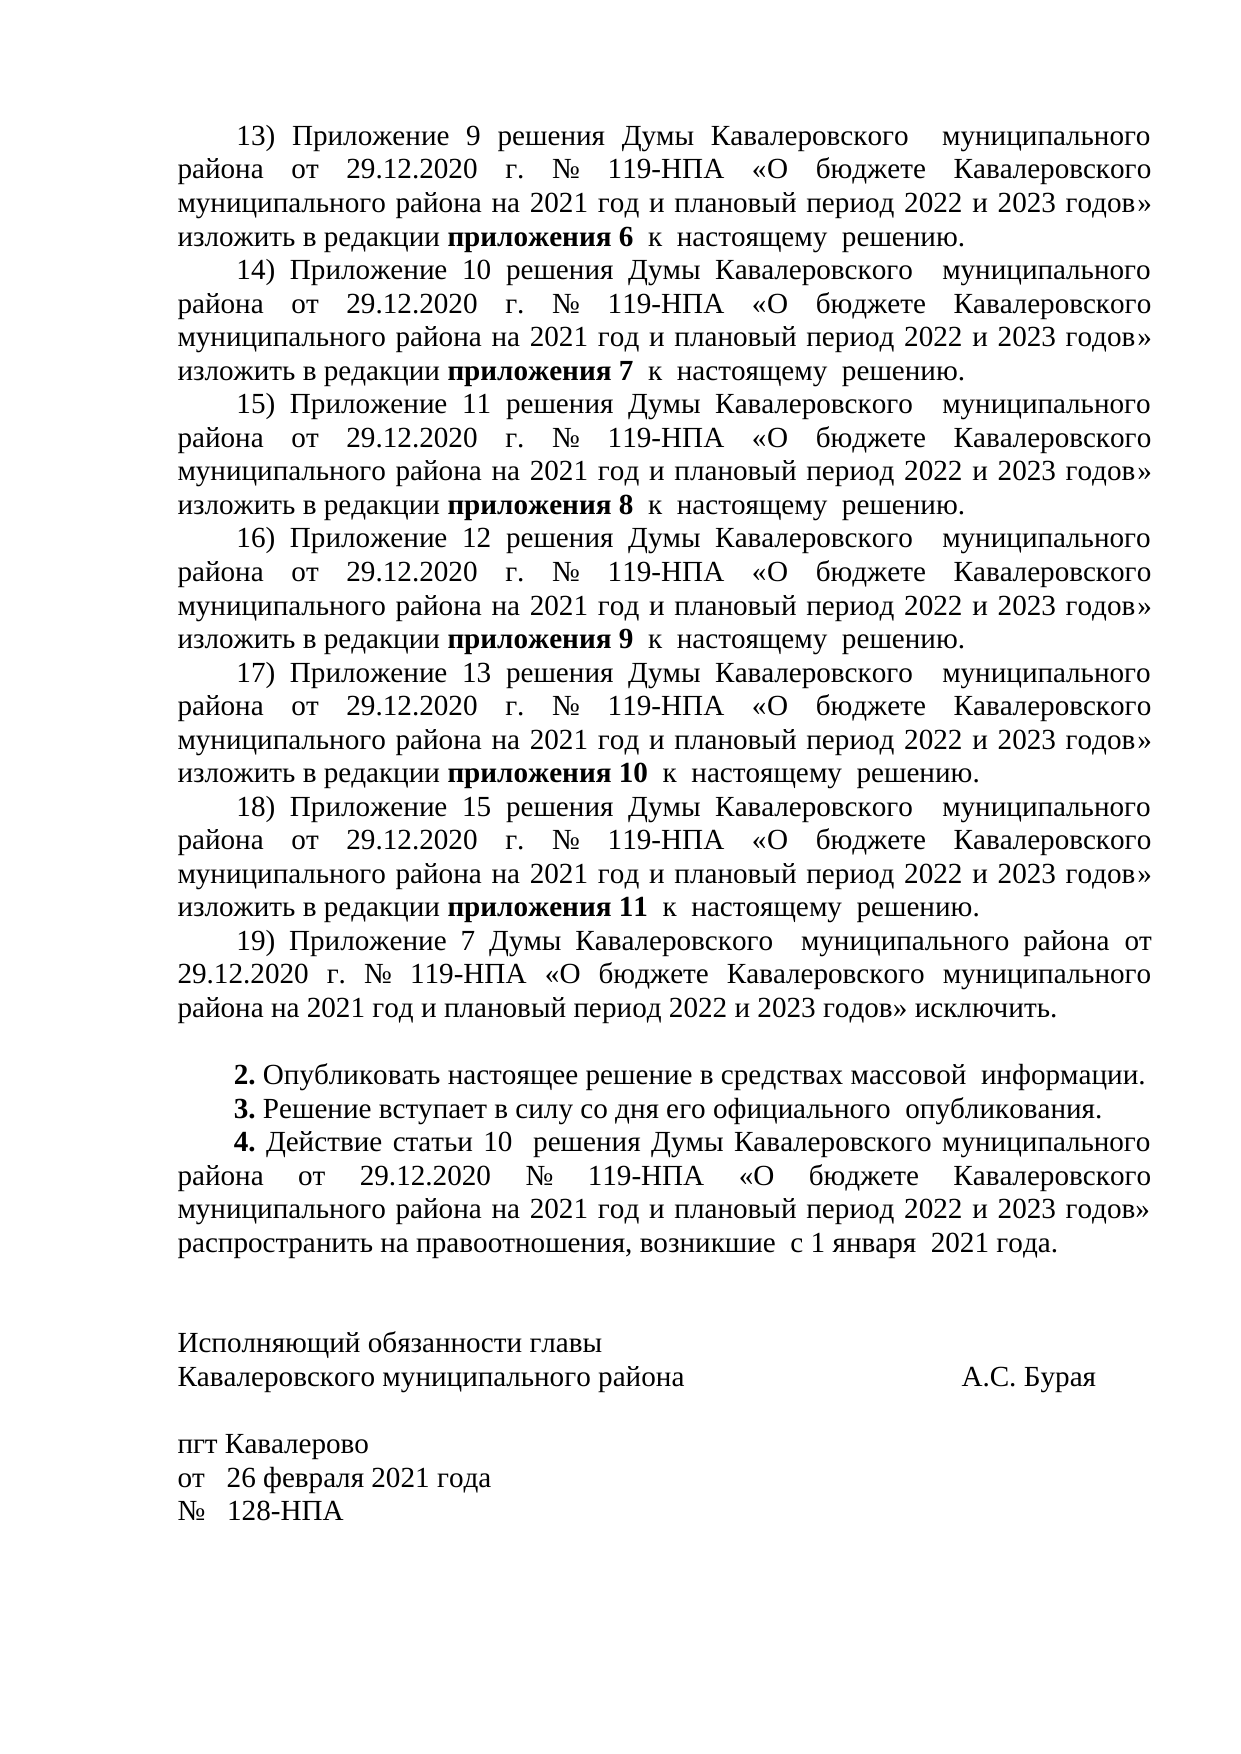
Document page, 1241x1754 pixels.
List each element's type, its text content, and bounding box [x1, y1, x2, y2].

text 14) Приложение 10 решения Думы Кавалеровского муниципального района от 29.12.2020 г. № 119-НПА «О бюджете Кавалеровского муниципального района на 2021 год и плановый период 2022 и 2023 годов» изложить в редакции приложения 7 к настоящему решению. [177, 252, 1152, 386]
text № 128-НПА [177, 1493, 1152, 1527]
text 16) Приложение 12 решения Думы Кавалеровского муниципального района от 29.12.2020 г. № 119-НПА «О бюджете Кавалеровского муниципального района на 2021 год и плановый период 2022 и 2023 годов» изложить в редакции приложения 9 к настоящему решению. [177, 521, 1152, 655]
text пгт Кавалерово [177, 1426, 1152, 1460]
text 4. Действие статьи 10 решения Думы Кавалеровского муниципального района от 29.12.2020 № 119-НПА «О бюджете Кавалеровского муниципального района на 2021 год и плановый период 2022 и 2023 годов» распространить на правоотношения, возникшие с 1 января 2021 года. [177, 1124, 1152, 1258]
text 19) Приложение 7 Думы Кавалеровского муниципального района от 29.12.2020 г. № 119-НПА «О бюджете Кавалеровского муниципального района на 2021 год и плановый период 2022 и 2023 годов» исключить. [177, 923, 1152, 1024]
text 2. Опубликовать настоящее решение в средствах массовой информации. [177, 1057, 1152, 1091]
text 17) Приложение 13 решения Думы Кавалеровского муниципального района от 29.12.2020 г. № 119-НПА «О бюджете Кавалеровского муниципального района на 2021 год и плановый период 2022 и 2023 годов» изложить в редакции приложения 10 к настоящему решению. [177, 655, 1152, 789]
text Кавалеровского муниципального района А.С. Бурая [177, 1359, 1152, 1393]
text 15) Приложение 11 решения Думы Кавалеровского муниципального района от 29.12.2020 г. № 119-НПА «О бюджете Кавалеровского муниципального района на 2021 год и плановый период 2022 и 2023 годов» изложить в редакции приложения 8 к настоящему решению. [177, 386, 1152, 521]
text Исполняющий обязанности главы [177, 1326, 1152, 1359]
text 13) Приложение 9 решения Думы Кавалеровского муниципального района от 29.12.2020 г. № 119-НПА «О бюджете Кавалеровского муниципального района на 2021 год и плановый период 2022 и 2023 годов» изложить в редакции приложения 6 к настоящему решению. [177, 118, 1152, 252]
text 3. Решение вступает в силу со дня его официального опубликования. [177, 1091, 1152, 1124]
text от 26 февраля 2021 года [177, 1460, 1152, 1493]
text 18) Приложение 15 решения Думы Кавалеровского муниципального района от 29.12.2020 г. № 119-НПА «О бюджете Кавалеровского муниципального района на 2021 год и плановый период 2022 и 2023 годов» изложить в редакции приложения 11 к настоящему решению. [177, 789, 1152, 923]
